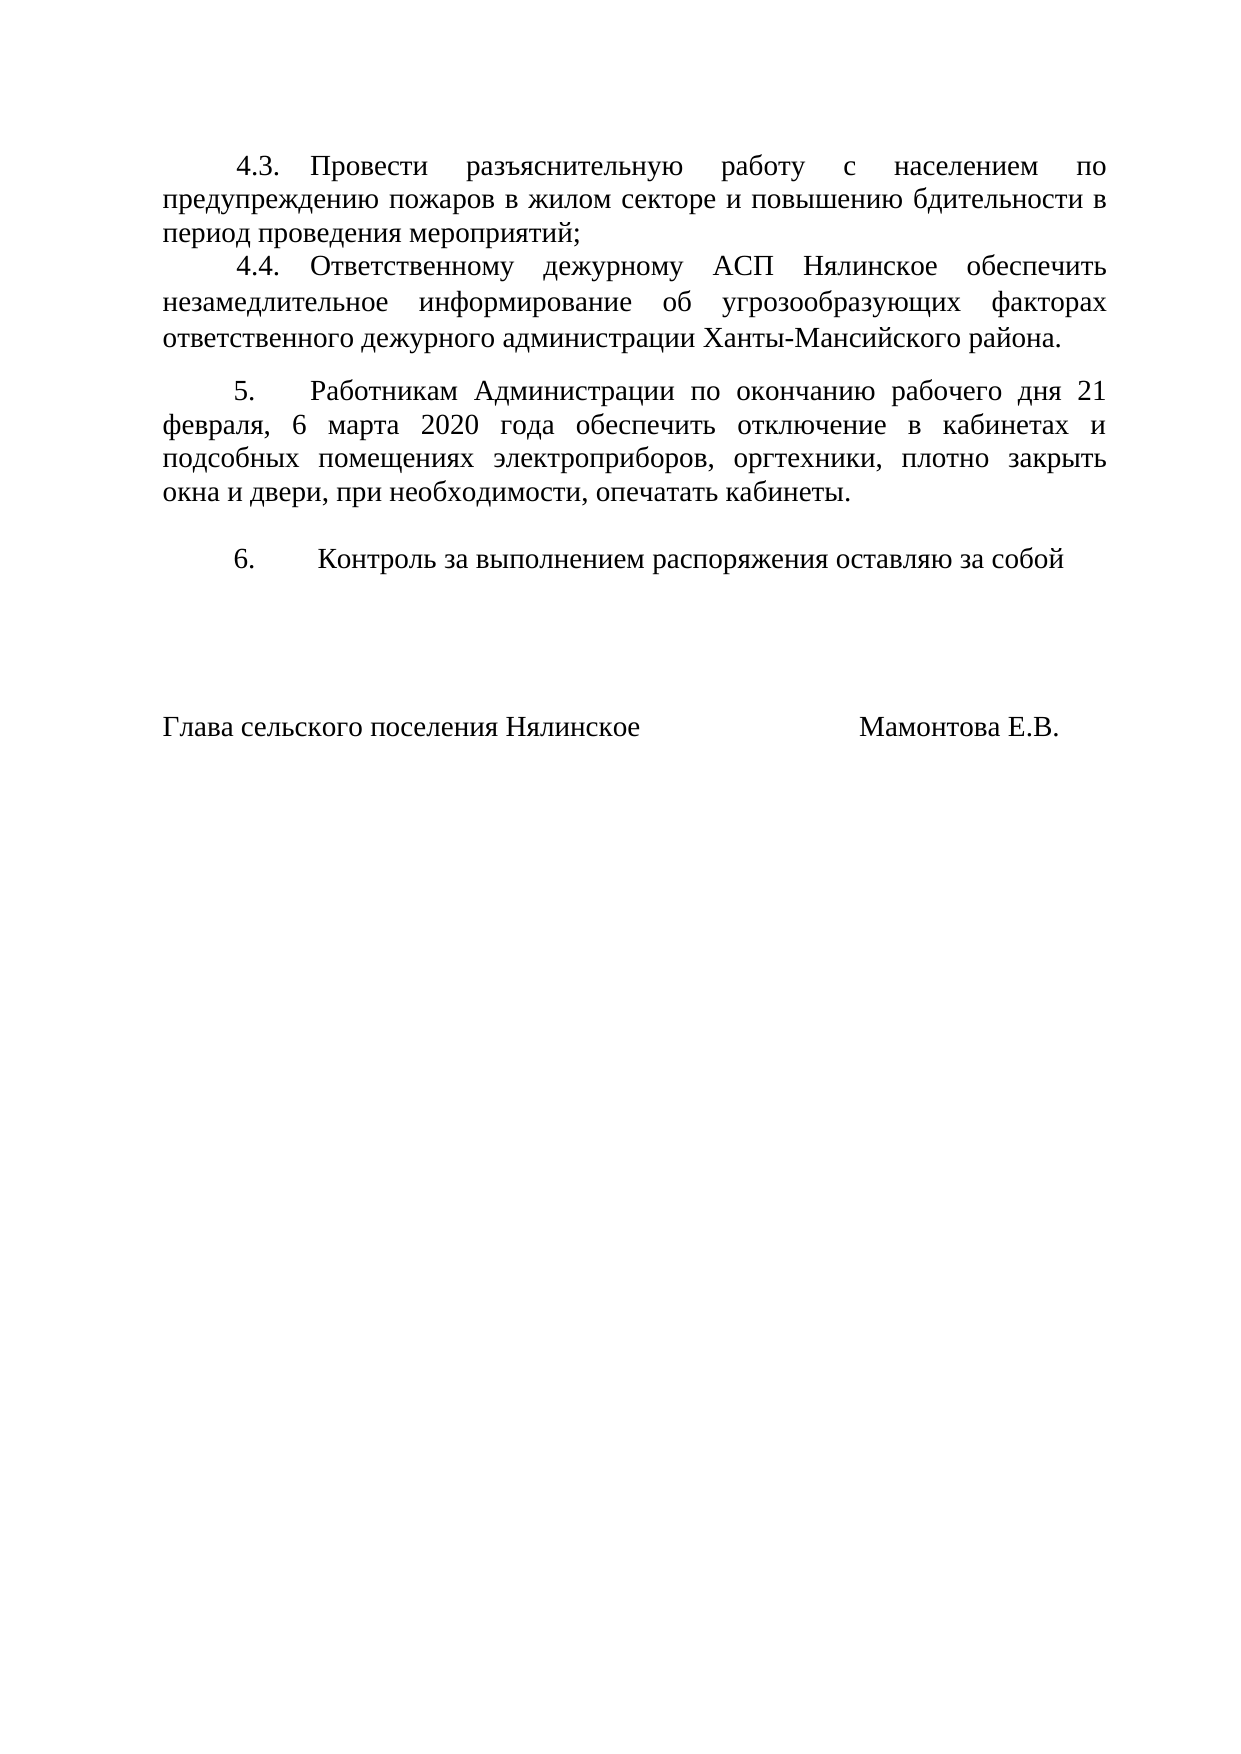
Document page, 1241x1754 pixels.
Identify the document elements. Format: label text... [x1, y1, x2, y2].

text Глава сельского поселения Нялинское Мамонтова Е.В. [162, 709, 1107, 742]
list Провести разъяснительную работу с населением по предупреждению пожаров в жилом секторе и повышению бдительности в период проведения мероприятий; [162, 148, 1107, 248]
list Работникам Администрации по окончанию рабочего дня 21 февраля, 6 марта 2020 года обеспечить отключение в кабинетах и подсобных помещениях электроприборов, оргтехники, плотно закрыть окна и двери, при необходимости, опечатать кабинеты. [162, 373, 1107, 508]
list Ответственному дежурному АСП Нялинское обеспечить незамедлительное информирование об угрозообразующих факторах ответственного дежурного администрации Ханты-Мансийского района. [162, 248, 1107, 354]
list Контроль за выполнением распоряжения оставляю за собой [162, 541, 1107, 575]
